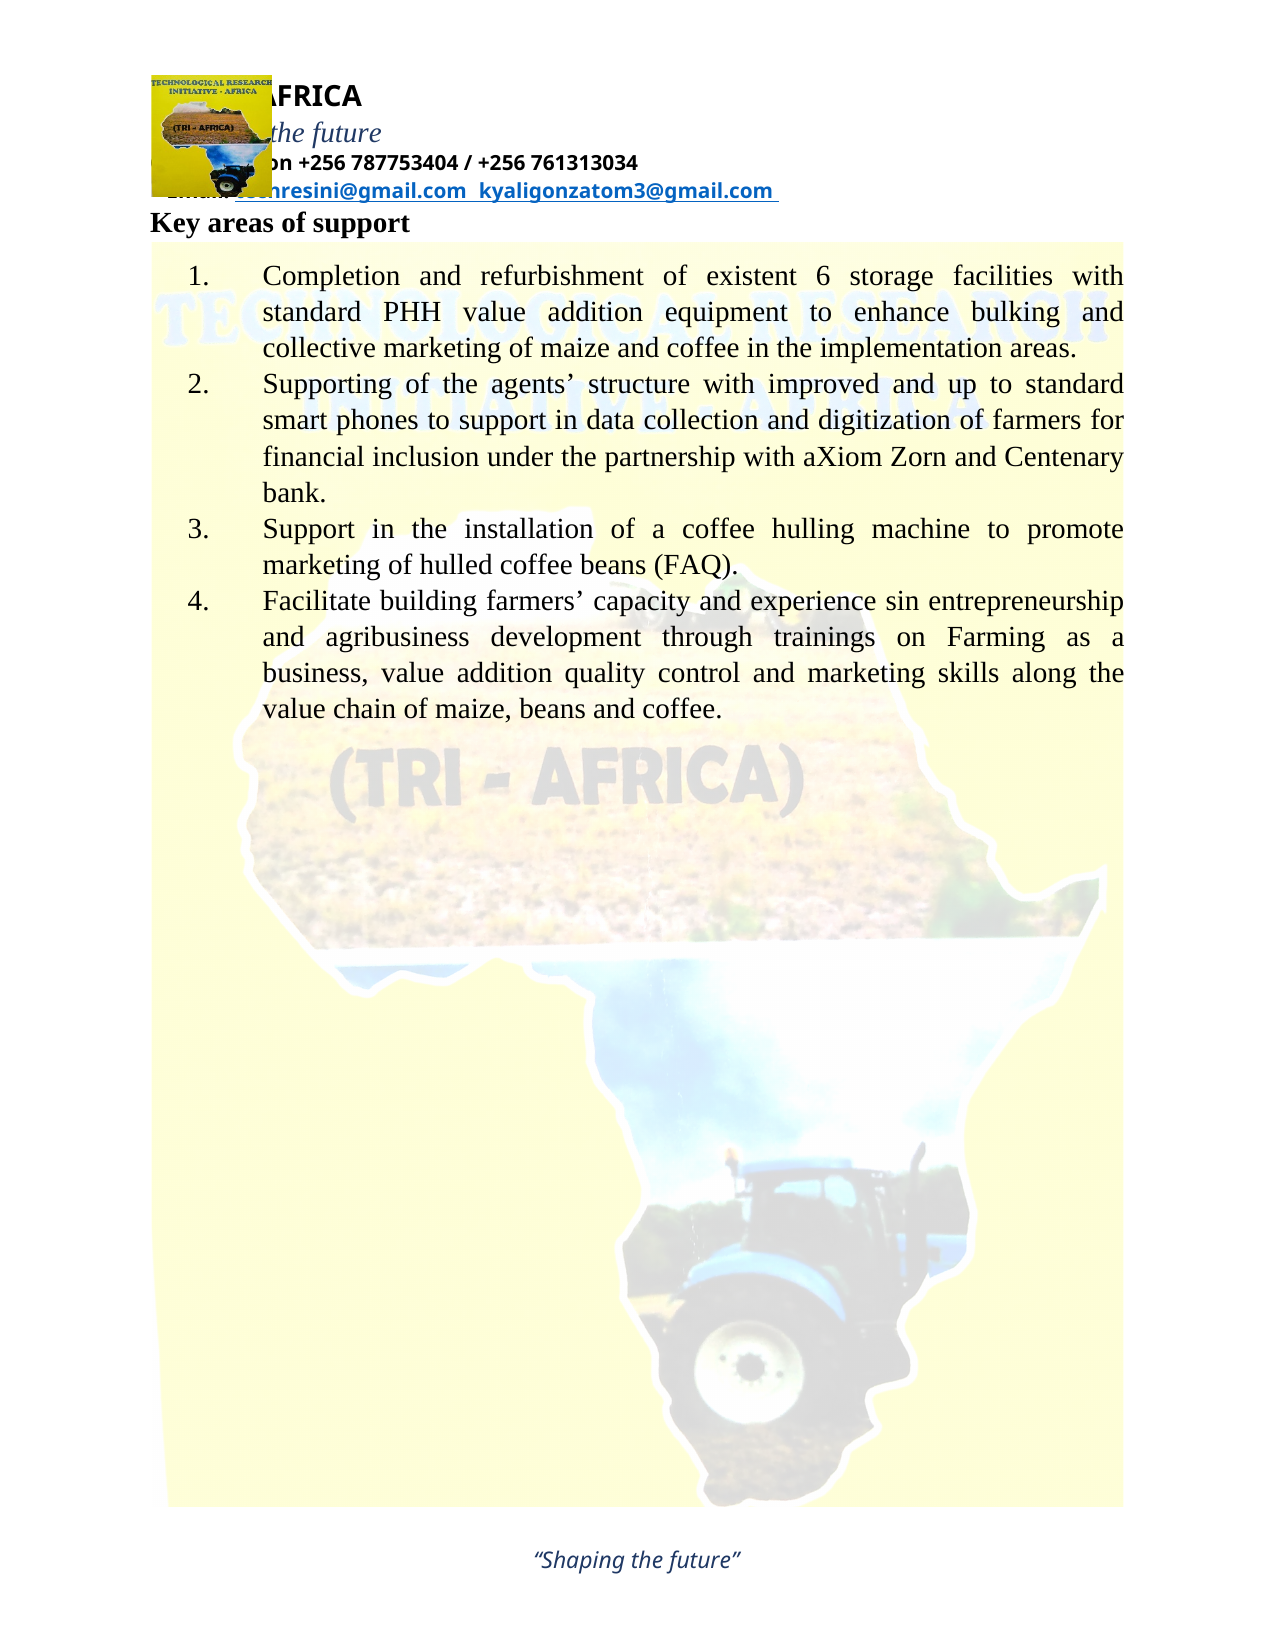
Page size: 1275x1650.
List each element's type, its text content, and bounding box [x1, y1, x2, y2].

text Key areas of support [150, 205, 1125, 239]
list Facilitate building farmers’ capacity and experience sin entrepreneurship and agribusiness development through trainings on Farming as a business, value addition quality control and marketing skills along the value chain of maize, beans and coffee. [187, 583, 1125, 725]
picture [150, 75, 272, 194]
list Support in the installation of a coffee hulling machine to promote marketing of hulled coffee beans (FAQ). [187, 511, 1125, 581]
list Completion and refurbishment of existent 6 storage facilities with standard PHH value addition equipment to enhance bulking and collective marketing of maize and coffee in the implementation areas. [187, 258, 1125, 364]
list Supporting of the agents’ structure with improved and up to standard smart phones to support in data collection and digitization of farmers for financial inclusion under the partnership with aXiom Zorn and Centenary bank. [187, 366, 1125, 508]
